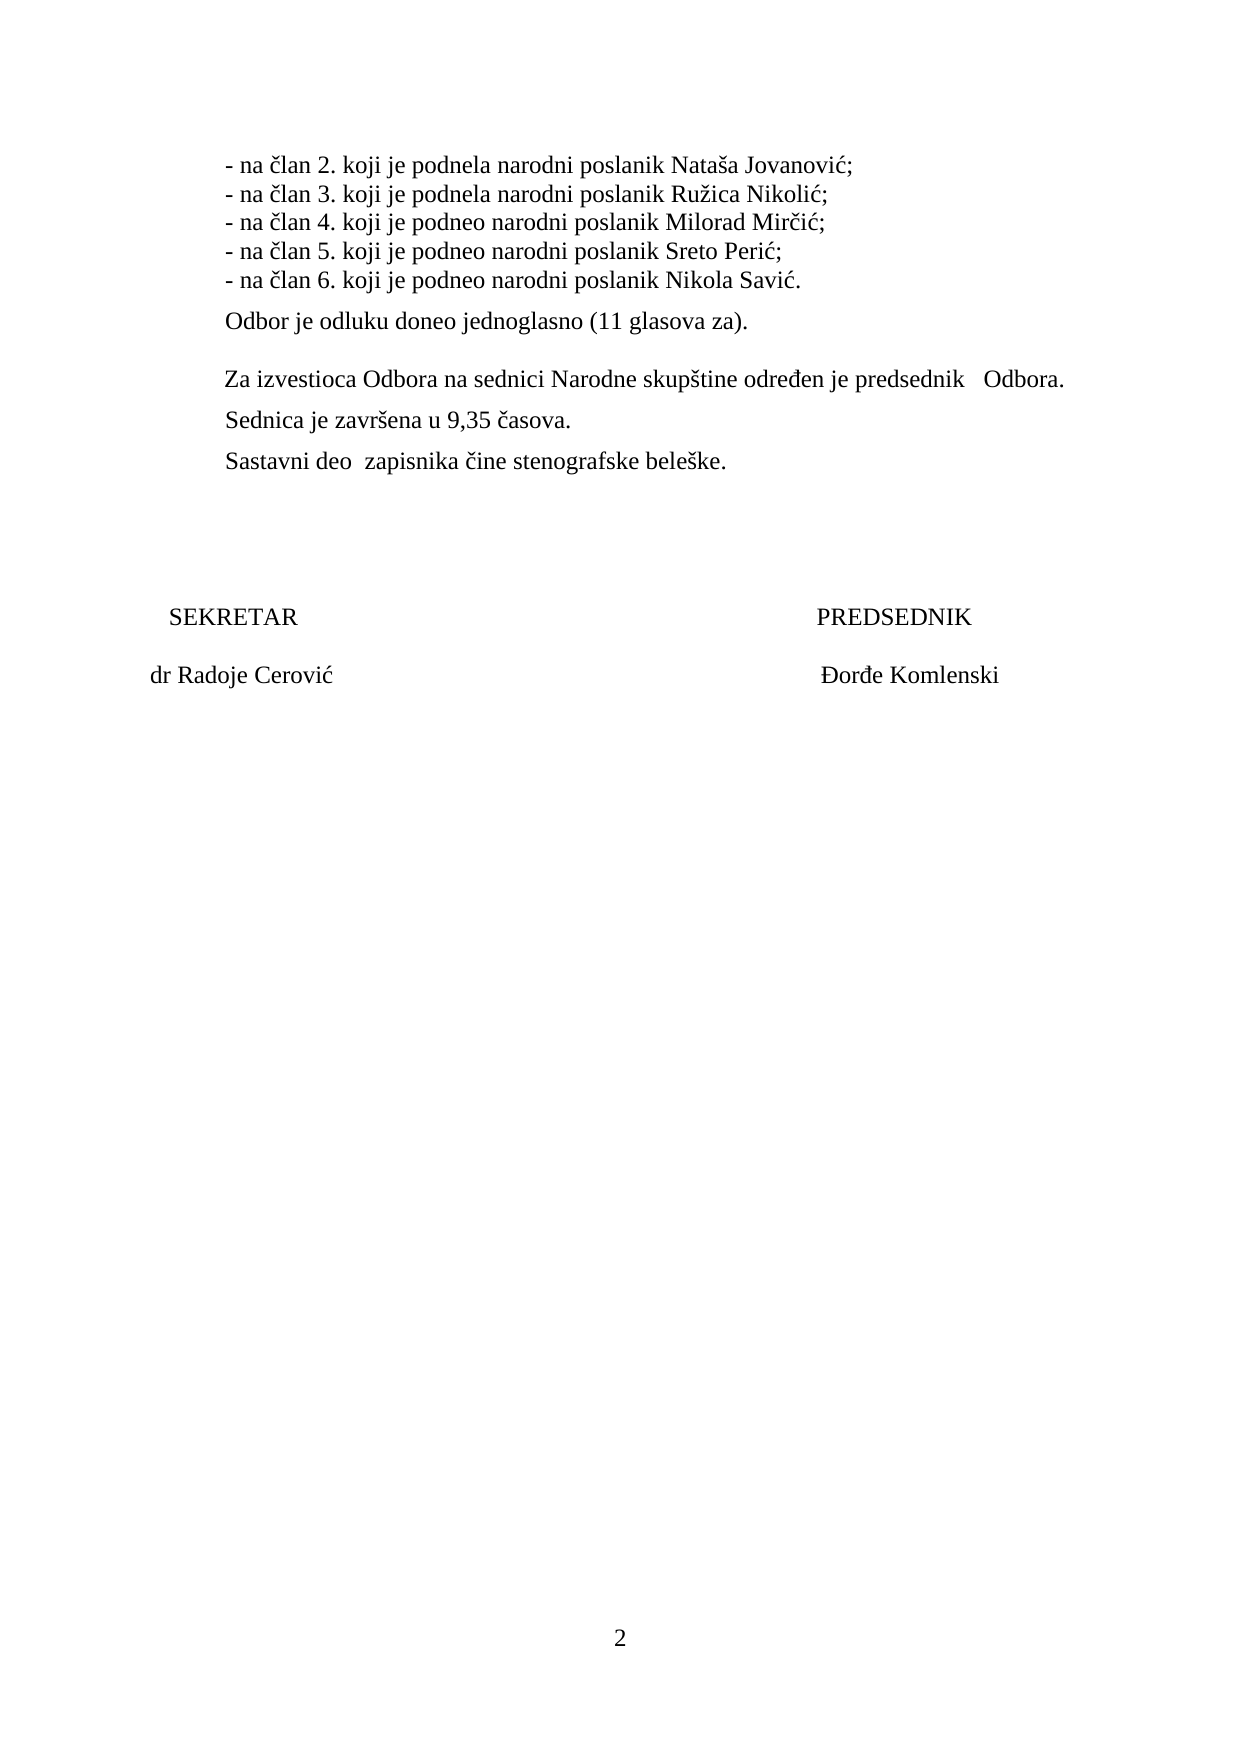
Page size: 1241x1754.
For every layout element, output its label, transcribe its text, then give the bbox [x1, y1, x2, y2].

text - na član 2. koji je podnela narodni poslanik Nataša Jovanović; [150, 150, 1090, 179]
text SEKRETAR PREDSEDNIK [150, 602, 1090, 631]
text Odbor je odluku doneo jednoglasno (11 glasova za). [150, 306, 1090, 335]
text dr Radoje Cerović Đorđe Komlenski [150, 660, 1090, 689]
text - na član 3. koji je podnela narodni poslanik Ružica Nikolić; [150, 179, 1090, 207]
text Sednica je završena u 9,35 časova. [150, 405, 1090, 434]
text Sastavni deo zapisnika čine stenografske beleške. [150, 446, 1090, 475]
text - na član 4. koji je podneo narodni poslanik Milorad Mirčić; [150, 207, 1090, 236]
text Za izvestioca Odbora na sednici Narodne skupštine određen je predsednik Odbora. [150, 364, 1090, 392]
text - na član 6. koji je podneo narodni poslanik Nikola Savić. [150, 265, 1090, 294]
text - na član 5. koji je podneo narodni poslanik Sreto Perić; [150, 236, 1090, 265]
